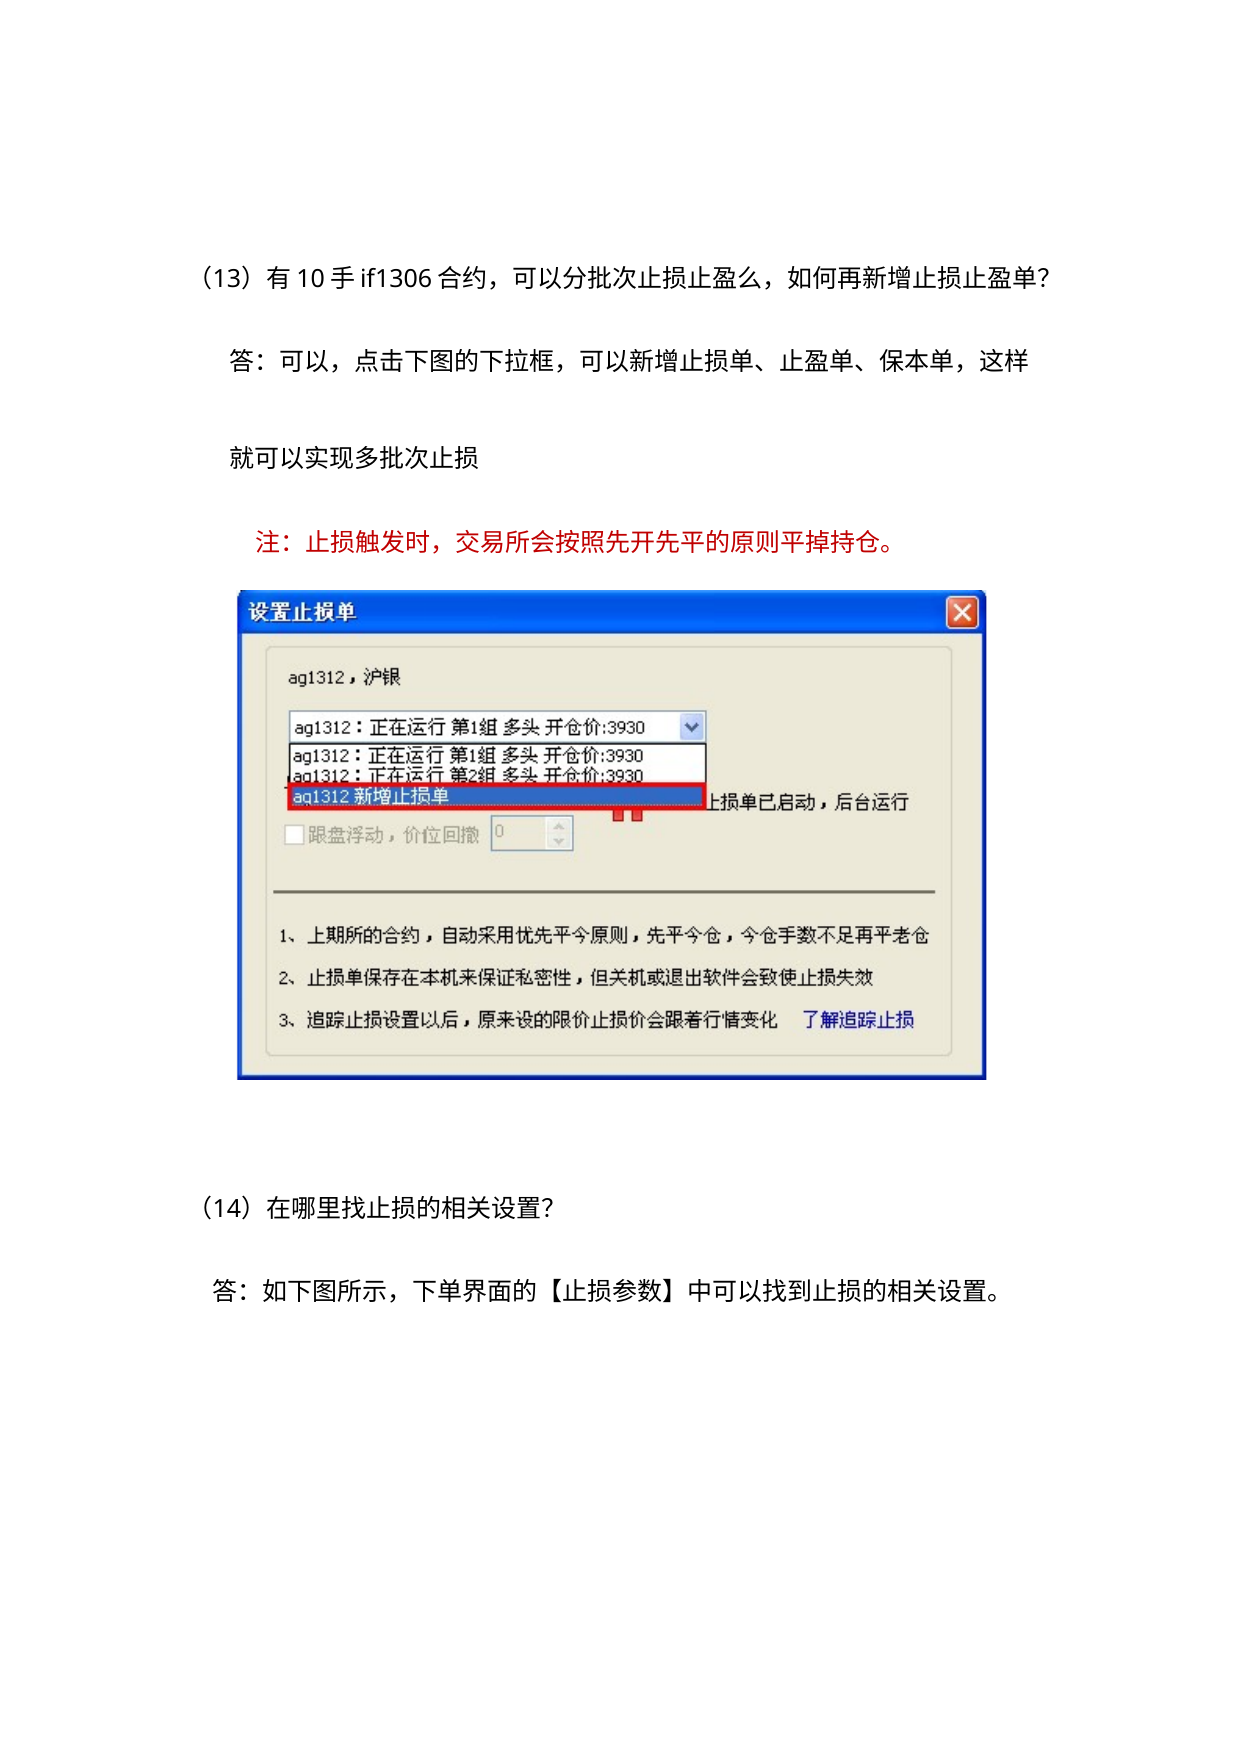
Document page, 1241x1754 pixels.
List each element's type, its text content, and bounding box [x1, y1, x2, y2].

text 答：如下图所示，下单界面的【止损参数】中可以找到止损的相关设置。 [187, 1257, 1053, 1322]
text 注：止损触发时，交易所会按照先开先平的原则平掉持仓。 [229, 508, 1053, 573]
text 答：可以，点击下图的下拉框，可以新增止损单、止盈单、保本单，这样就可以实现多批次止损 [229, 327, 1053, 489]
text （13）有10手if1306合约，可以分批次止损止盈么，如何再新增止损止盈单？ [187, 244, 1053, 309]
text （14）在哪里找止损的相关设置？ [187, 1174, 1053, 1239]
picture [236, 590, 987, 1080]
